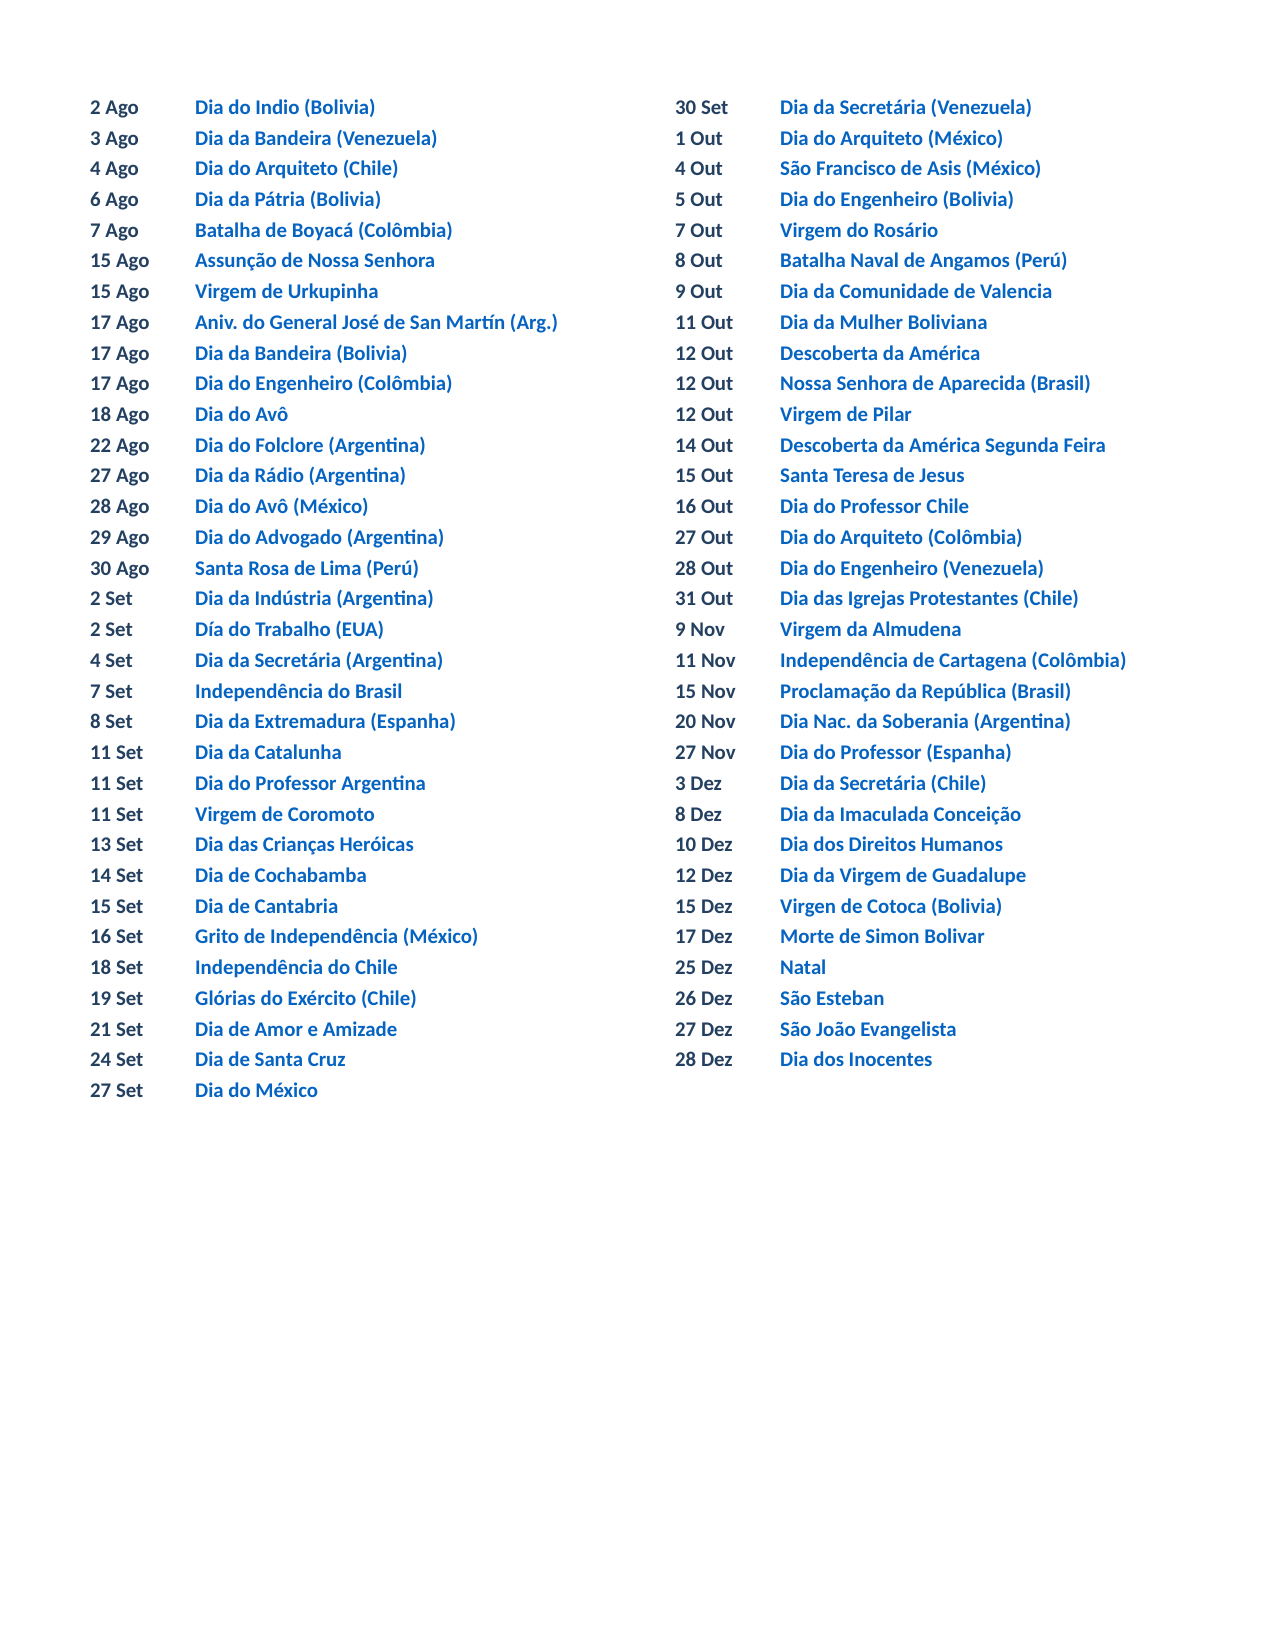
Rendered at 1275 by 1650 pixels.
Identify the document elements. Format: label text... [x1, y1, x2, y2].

text 12 Out Descoberta da América [675, 344, 1185, 364]
text 3 Ago Dia da Bandeira (Venezuela) [90, 129, 600, 149]
text 5 Out Dia do Engenheiro (Bolivia) [675, 190, 1185, 210]
text 17 Ago Dia do Engenheiro (Colômbia) [90, 374, 600, 395]
text 4 Out São Francisco de Asis (México) [675, 159, 1185, 180]
text 19 Set Glórias do Exército (Chile) [90, 989, 600, 1009]
text 29 Ago Dia do Advogado (Argentina) [90, 528, 600, 548]
text 6 Ago Dia da Pátria (Bolivia) [90, 190, 600, 210]
text 8 Dez Dia da Imaculada Conceição [675, 805, 1185, 825]
text 2 Ago Dia do Indio (Bolivia) [90, 98, 600, 118]
text 27 Nov Dia do Professor (Espanha) [675, 743, 1185, 763]
text 14 Out Descoberta da América Segunda Feira [675, 436, 1185, 456]
text 11 Set Virgem de Coromoto [90, 805, 600, 825]
text 17 Ago Dia da Bandeira (Bolivia) [90, 344, 600, 364]
text 15 Out Santa Teresa de Jesus [675, 467, 1185, 487]
text 18 Set Independência do Chile [90, 958, 600, 979]
text 31 Out Dia das Igrejas Protestantes (Chile) [675, 589, 1185, 610]
text 27 Dez São João Evangelista [675, 1020, 1185, 1040]
text 11 Set Dia da Catalunha [90, 743, 600, 763]
text 4 Ago Dia do Arquiteto (Chile) [90, 159, 600, 180]
text 12 Out Nossa Senhora de Aparecida (Brasil) [675, 374, 1185, 395]
text 11 Nov Independência de Cartagena (Colômbia) [675, 651, 1185, 671]
text 25 Dez Natal [675, 958, 1185, 979]
text 16 Out Dia do Professor Chile [675, 497, 1185, 518]
text 11 Set Dia do Professor Argentina [90, 774, 600, 794]
text 15 Nov Proclamação da República (Brasil) [675, 682, 1185, 702]
text 30 Ago Santa Rosa de Lima (Perú) [90, 559, 600, 579]
text 10 Dez Dia dos Direitos Humanos [675, 835, 1185, 856]
text 27 Ago Dia da Rádio (Argentina) [90, 467, 600, 487]
text 15 Dez Virgen de Cotoca (Bolivia) [675, 897, 1185, 917]
text 3 Dez Dia da Secretária (Chile) [675, 774, 1185, 794]
text 9 Out Dia da Comunidade de Valencia [675, 282, 1185, 303]
text 2 Set Dia da Indústria (Argentina) [90, 589, 600, 610]
text 17 Ago Aniv. do General José de San Martín (Arg.) [90, 313, 600, 333]
text 28 Out Dia do Engenheiro (Venezuela) [675, 559, 1185, 579]
text 26 Dez São Esteban [675, 989, 1185, 1009]
text 13 Set Dia das Crianças Heróicas [90, 835, 600, 856]
text 21 Set Dia de Amor e Amizade [90, 1020, 600, 1040]
text 27 Out Dia do Arquiteto (Colômbia) [675, 528, 1185, 548]
text 4 Set Dia da Secretária (Argentina) [90, 651, 600, 671]
text 11 Out Dia da Mulher Boliviana [675, 313, 1185, 333]
text 22 Ago Dia do Folclore (Argentina) [90, 436, 600, 456]
text 17 Dez Morte de Simon Bolivar [675, 928, 1185, 948]
text 15 Ago Virgem de Urkupinha [90, 282, 600, 303]
text 8 Out Batalha Naval de Angamos (Perú) [675, 252, 1185, 272]
text 18 Ago Dia do Avô [90, 405, 600, 426]
text 8 Set Dia da Extremadura (Espanha) [90, 712, 600, 733]
text 30 Set Dia da Secretária (Venezuela) [675, 98, 1185, 118]
text 24 Set Dia de Santa Cruz [90, 1051, 600, 1071]
text 16 Set Grito de Independência (México) [90, 928, 600, 948]
text 15 Set Dia de Cantabria [90, 897, 600, 917]
text 14 Set Dia de Cochabamba [90, 866, 600, 886]
text 7 Set Independência do Brasil [90, 682, 600, 702]
text 12 Dez Dia da Virgem de Guadalupe [675, 866, 1185, 886]
text 12 Out Virgem de Pilar [675, 405, 1185, 426]
text 7 Out Virgem do Rosário [675, 221, 1185, 241]
text 15 Ago Assunção de Nossa Senhora [90, 252, 600, 272]
text 27 Set Dia do México [90, 1081, 600, 1102]
text 20 Nov Dia Nac. da Soberania (Argentina) [675, 712, 1185, 733]
text 9 Nov Virgem da Almudena [675, 620, 1185, 641]
text 28 Ago Dia do Avô (México) [90, 497, 600, 518]
text 28 Dez Dia dos Inocentes [675, 1051, 1185, 1071]
text 7 Ago Batalha de Boyacá (Colômbia) [90, 221, 600, 241]
text 2 Set Día do Trabalho (EUA) [90, 620, 600, 641]
text 1 Out Dia do Arquiteto (México) [675, 129, 1185, 149]
